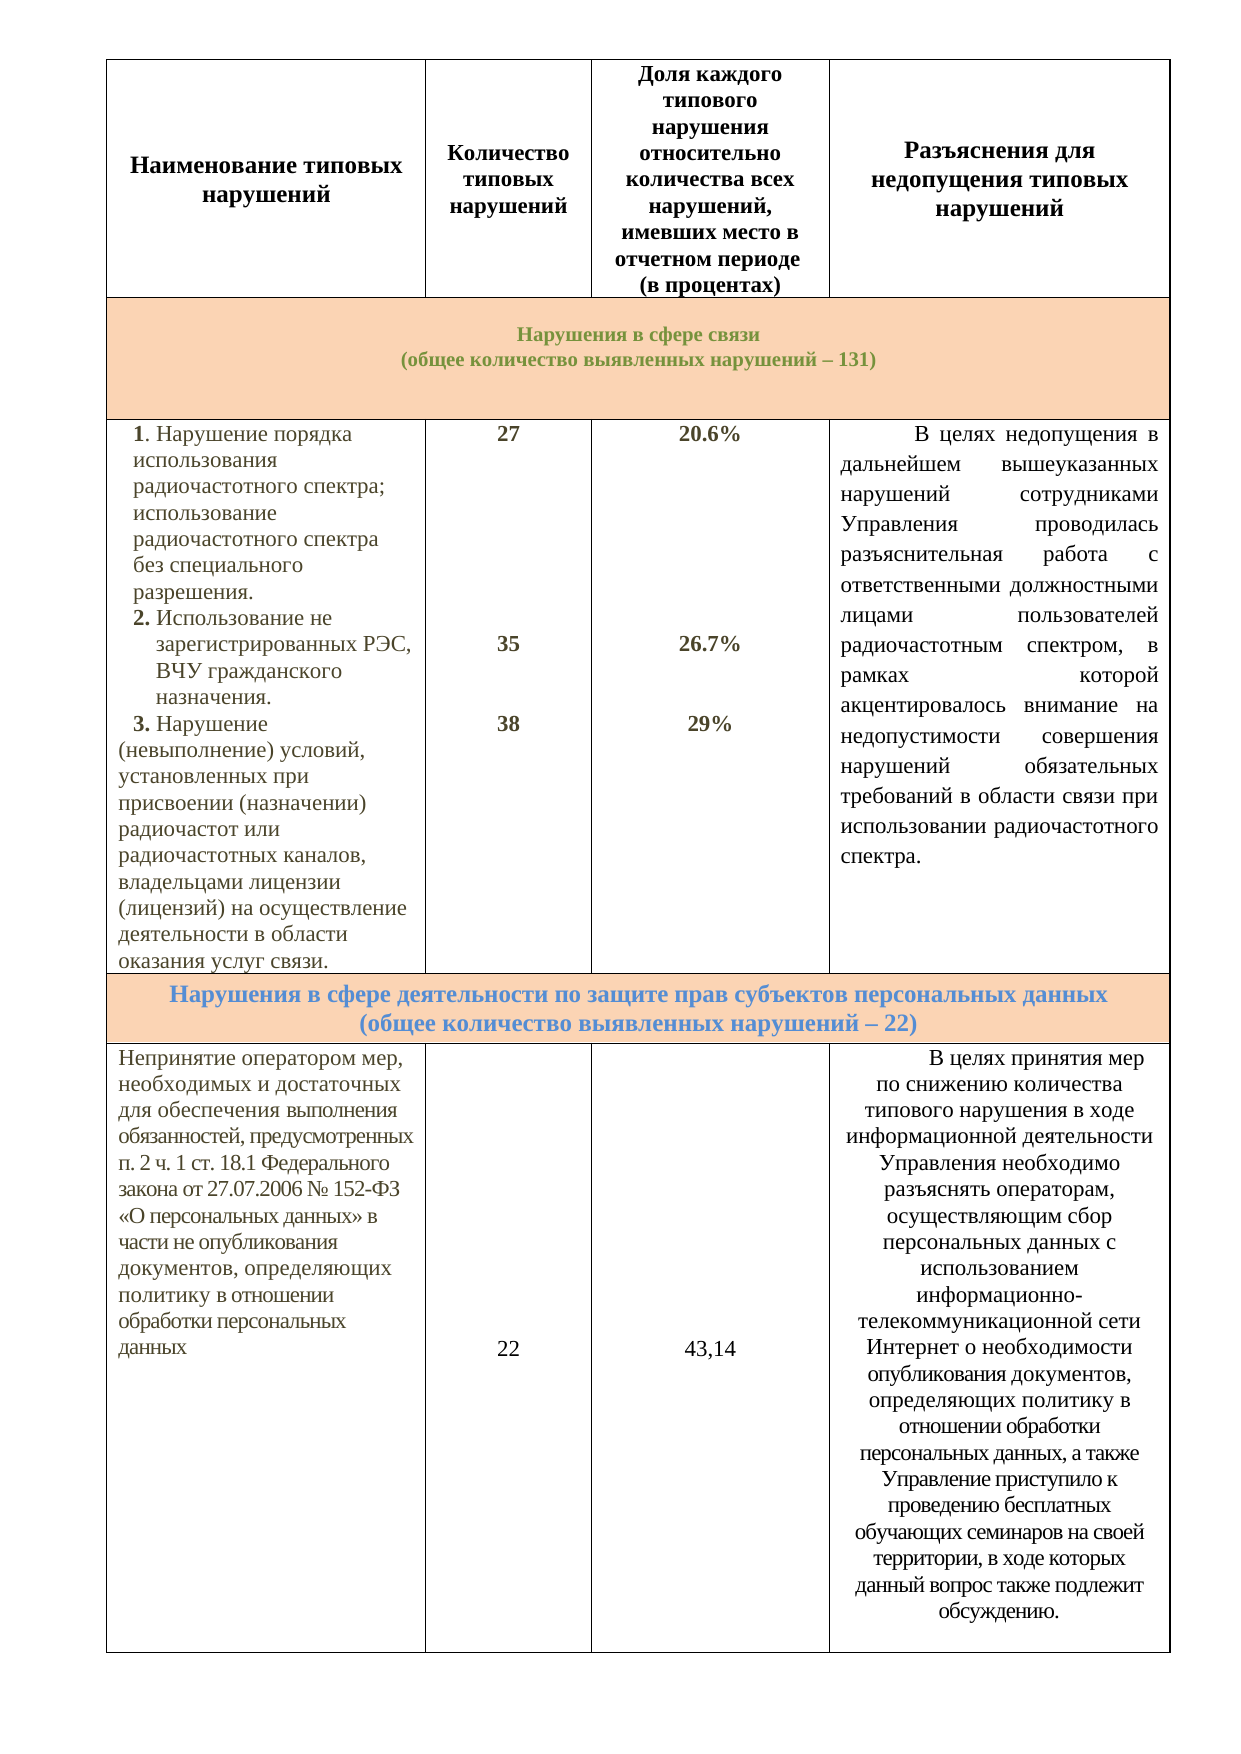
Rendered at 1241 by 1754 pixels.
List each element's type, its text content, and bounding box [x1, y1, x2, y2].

table_cell В целях принятия мер по снижению количества типового нарушения в ходе информационной деятельности Управления необходимо разъяснять операторам, осуществляющим сбор персональных данных с использованием информационно-телекоммуникационной сети Интернет о необходимости опубликования документов, определяющих политику в отношении обработки персональных данных, а также Управление приступило к проведению бесплатных обучающих семинаров на своей территории, в ходе которых данный вопрос также подлежит обсуждению. [830, 1044, 1169, 1652]
table_cell 22 [426, 1044, 591, 1652]
table_cell Непринятие оператором мер, необходимых и достаточных для обеспечения выполнения обязанностей, предусмотренных п. 2 ч. 1 ст. 18.1 Федерального закона от 27.07.2006 № 152-ФЗ «О персональных данных» в части не опубликования документов, определяющих политику в отношении обработки персональных данных [107, 1044, 425, 1652]
table_header Разъяснения для недопущения типовых нарушений [830, 60, 1169, 297]
table_cell 43,14 [592, 1044, 829, 1652]
table_cell Нарушения в сфере деятельности по защите прав субъектов персональных данных (общее количество выявленных нарушений – 22) [107, 974, 1169, 1042]
table_header Доля каждого типового нарушения относительно количества всех нарушений, имевших место в отчетном периоде (в процентах) [592, 60, 829, 297]
table_cell 1. Нарушение порядка использования радиочастотного спектра; использование радиочастотного спектра без специального разрешения. 2. Использование не зарегистрированных РЭС, ВЧУ гражданского назначения. 3. Нарушение (невыполнение) условий, установленных при присвоении (назначении) радиочастот или радиочастотных каналов, владельцами лицензии (лицензий) на осуществление деятельности в области оказания услуг связи. [107, 420, 425, 973]
table_header Количество типовых нарушений [426, 60, 591, 297]
table_cell Нарушения в сфере связи (общее количество выявленных нарушений – 131) [107, 298, 1169, 419]
table_header Наименование типовых нарушений [107, 60, 425, 297]
table_cell В целях недопущения в дальнейшем вышеуказанных нарушений сотрудниками Управления проводилась разъяснительная работа с ответственными должностными лицами пользователей радиочастотным спектром, в рамках которой акцентировалось внимание на недопустимости совершения нарушений обязательных требований в области связи при использовании радиочастотного спектра. [830, 420, 1169, 973]
table_cell 27 35 38 [426, 420, 591, 973]
table_cell 20.6% 26.7% 29% [592, 420, 829, 973]
